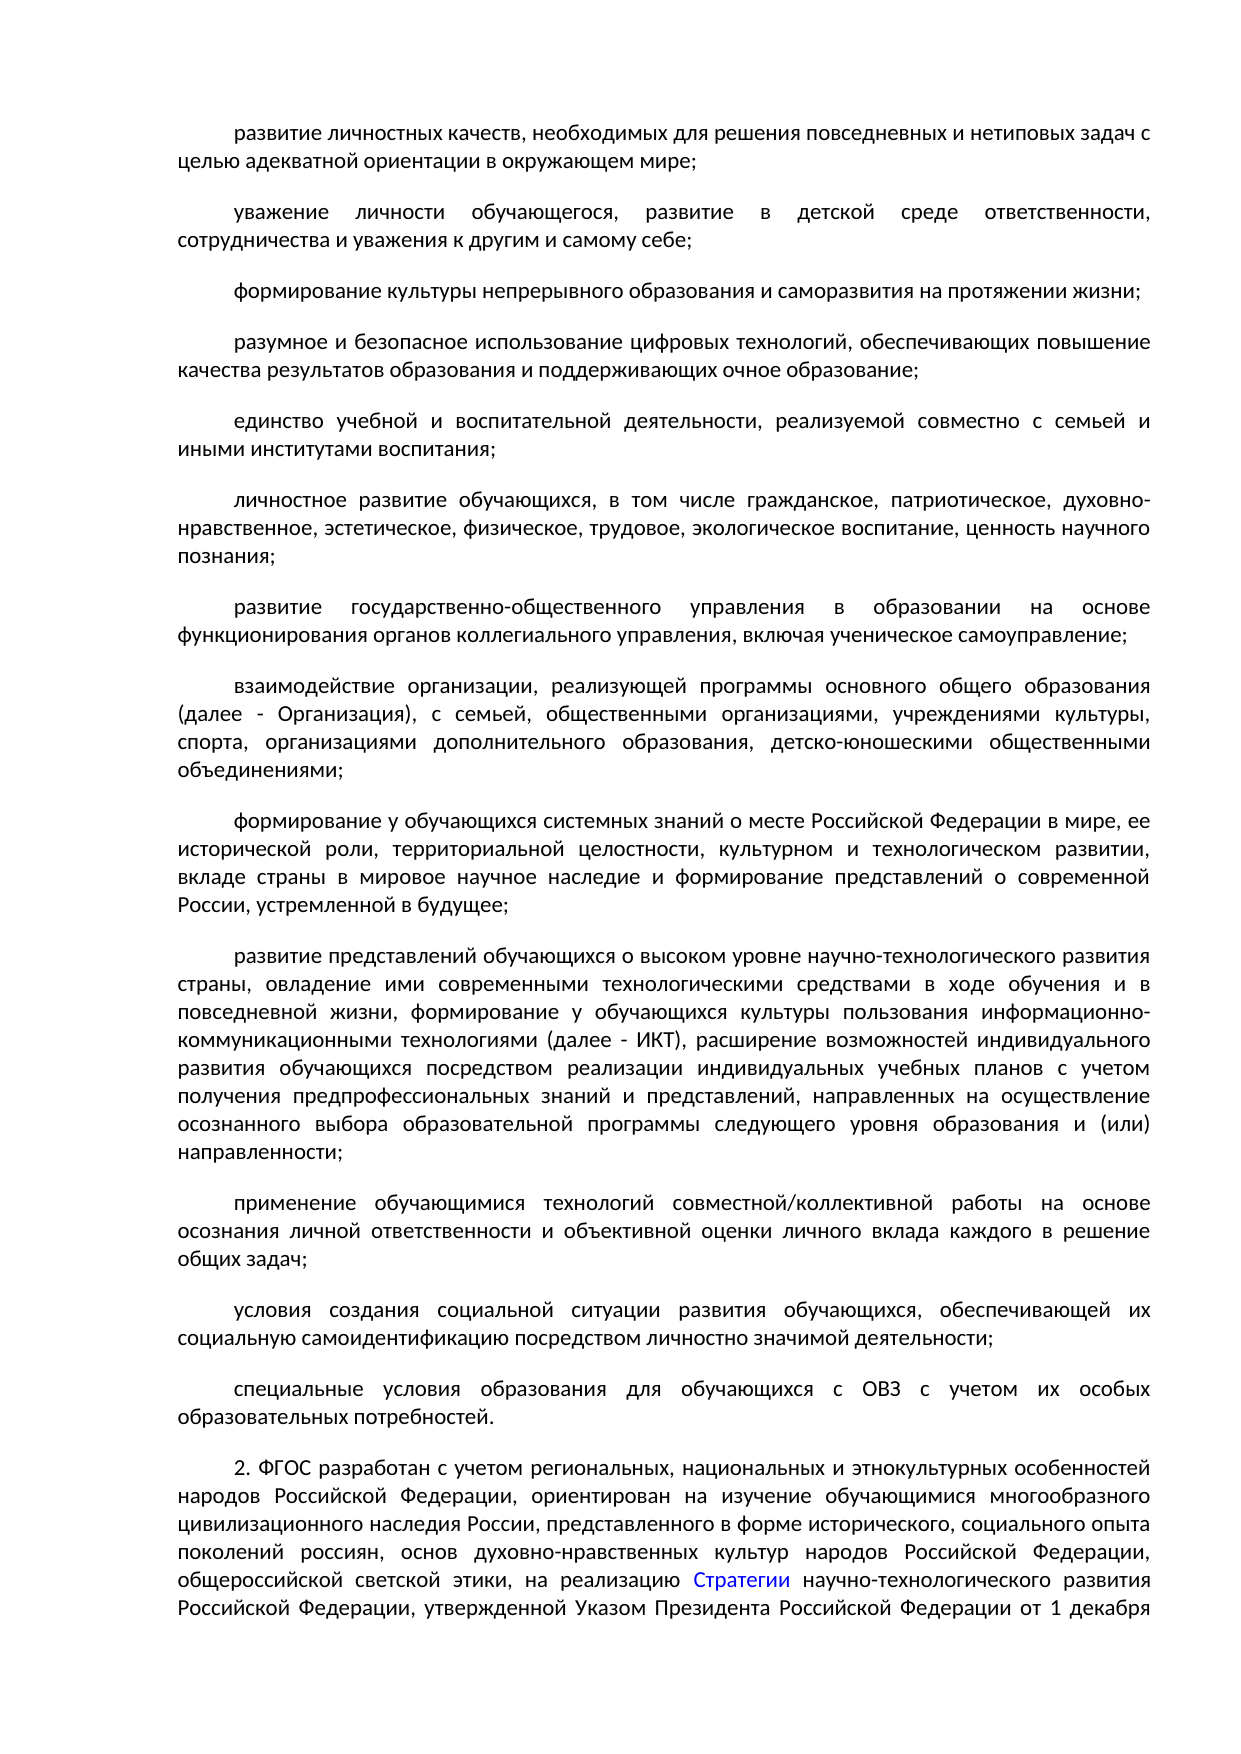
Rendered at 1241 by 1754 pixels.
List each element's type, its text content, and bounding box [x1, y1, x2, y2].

text применение обучающимися технологий совместной/коллективной работы на основе осознания личной ответственности и объективной оценки личного вклада каждого в решение общих задач; [177, 1188, 1152, 1272]
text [177, 1453, 1152, 1621]
text формирование у обучающихся системных знаний о месте Российской Федерации в мире, ее исторической роли, территориальной целостности, культурном и технологическом развитии, вкладе страны в мировое научное наследие и формирование представлений о современной России, устремленной в будущее; [177, 806, 1152, 918]
text взаимодействие организации, реализующей программы основного общего образования (далее - Организация), с семьей, общественными организациями, учреждениями культуры, спорта, организациями дополнительного образования, детско-юношескими общественными объединениями; [177, 671, 1152, 783]
text личностное развитие обучающихся, в том числе гражданское, патриотическое, духовно-нравственное, эстетическое, физическое, трудовое, экологическое воспитание, ценность научного познания; [177, 485, 1152, 569]
text единство учебной и воспитательной деятельности, реализуемой совместно с семьей и иными институтами воспитания; [177, 406, 1152, 462]
text развитие государственно-общественного управления в образовании на основе функционирования органов коллегиального управления, включая ученическое самоуправление; [177, 592, 1152, 648]
text развитие личностных качеств, необходимых для решения повседневных и нетиповых задач с целью адекватной ориентации в окружающем мире; [177, 118, 1152, 174]
text развитие представлений обучающихся о высоком уровне научно-технологического развития страны, овладение ими современными технологическими средствами в ходе обучения и в повседневной жизни, формирование у обучающихся культуры пользования информационно-коммуникационными технологиями (далее - ИКТ), расширение возможностей индивидуального развития обучающихся посредством реализации индивидуальных учебных планов с учетом получения предпрофессиональных знаний и представлений, направленных на осуществление осознанного выбора образовательной программы следующего уровня образования и (или) направленности; [177, 941, 1152, 1165]
text уважение личности обучающегося, развитие в детской среде ответственности, сотрудничества и уважения к другим и самому себе; [177, 197, 1152, 253]
text условия создания социальной ситуации развития обучающихся, обеспечивающей их социальную самоидентификацию посредством личностно значимой деятельности; [177, 1295, 1152, 1351]
text разумное и безопасное использование цифровых технологий, обеспечивающих повышение качества результатов образования и поддерживающих очное образование; [177, 327, 1152, 383]
text формирование культуры непрерывного образования и саморазвития на протяжении жизни; [177, 276, 1152, 304]
text специальные условия образования для обучающихся с ОВЗ с учетом их особых образовательных потребностей. [177, 1374, 1152, 1430]
